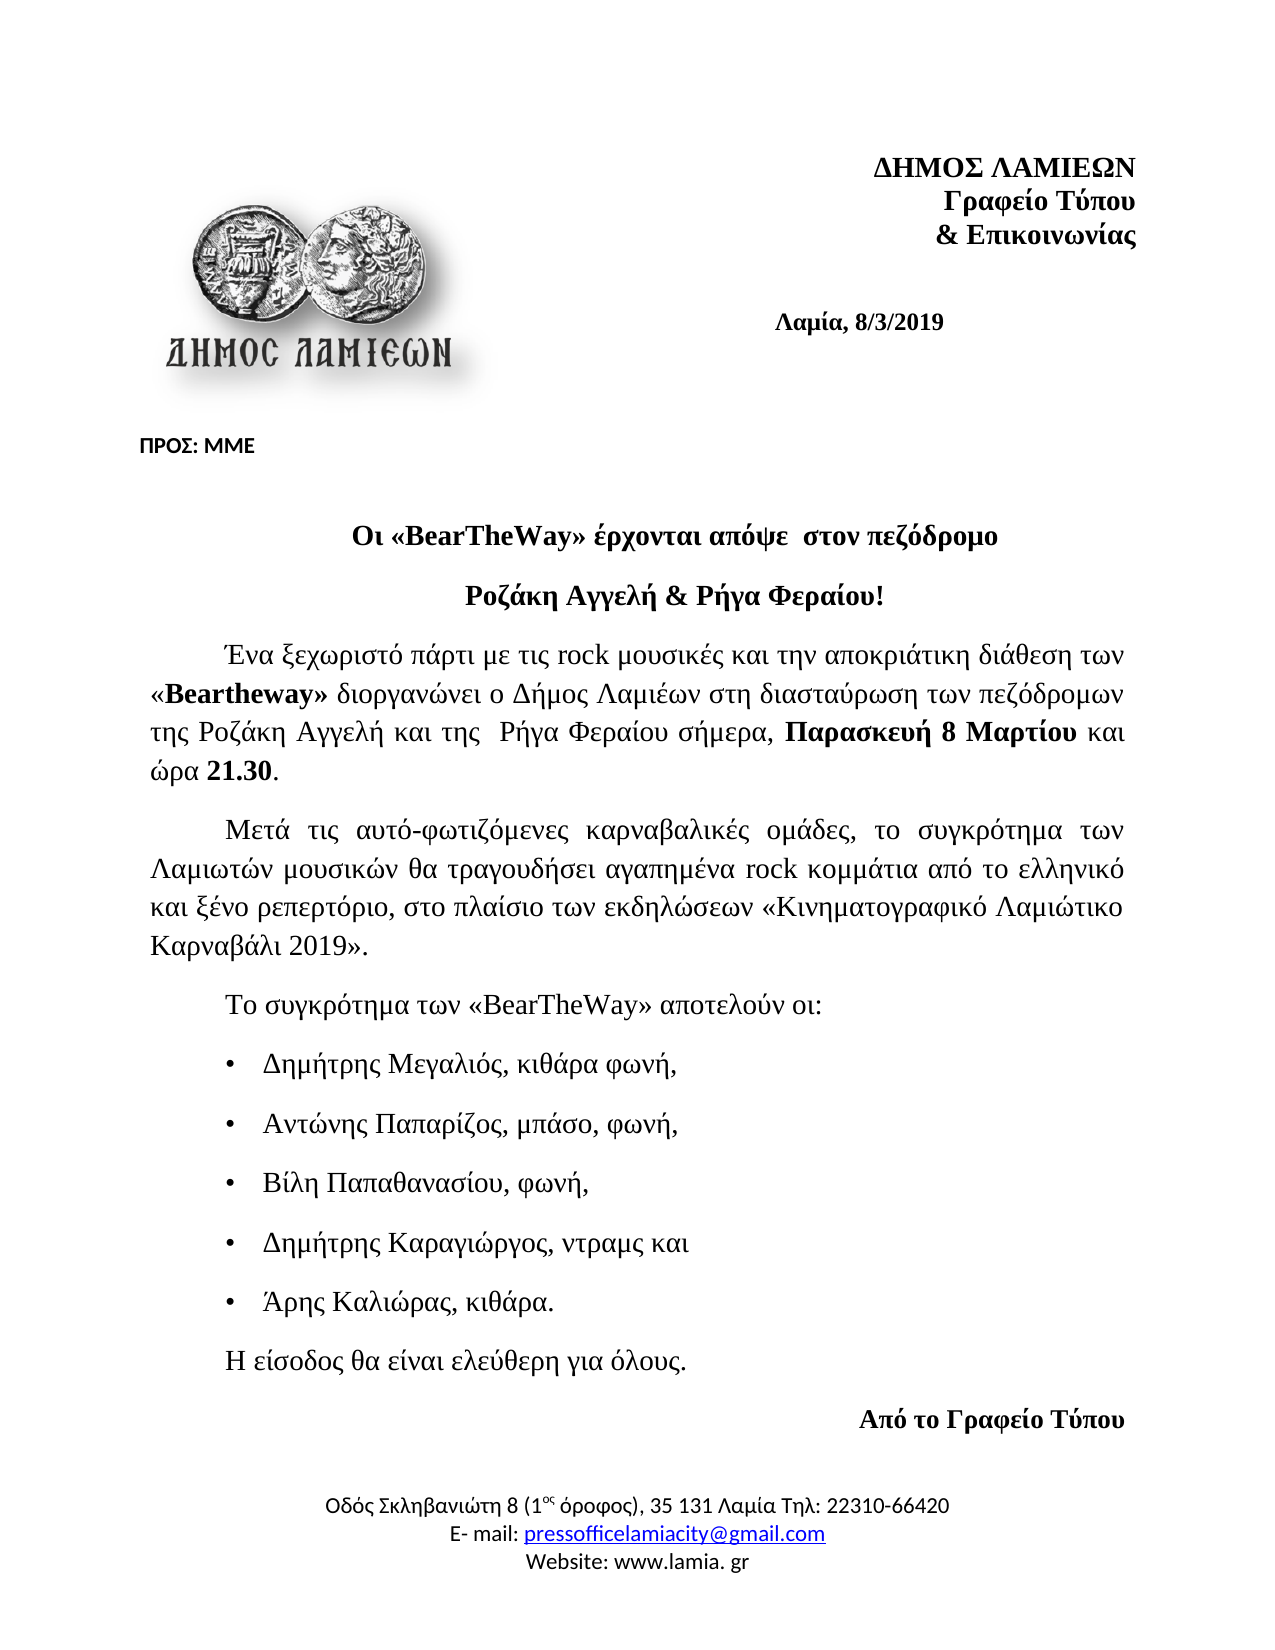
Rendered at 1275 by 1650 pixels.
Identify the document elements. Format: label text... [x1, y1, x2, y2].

text Το συγκρότημα των «BearTheWay» αποτελούν οι: [150, 987, 1125, 1021]
picture [139, 178, 504, 432]
text Η είσοδος θα είναι ελεύθερη για όλους. [150, 1343, 1125, 1377]
text Οι «BearTheWay» έρχονται απόψε στον πεζόδρομο [150, 518, 1125, 552]
list Αντώνης Παπαρίζος, μπάσο, φωνή, [225, 1106, 1125, 1139]
table_header ΔΗΜΟΣ ΛΑΜΙΕΩΝ Γραφείο Τύπου & Επικοινωνίας Λαμία, 8/3/2019 [572, 150, 1147, 459]
text Ροζάκη Αγγελή & Ρήγα Φεραίου! [150, 578, 1125, 611]
list Βίλη Παπαθανασίου, φωνή, [225, 1165, 1125, 1199]
text Μετά τις αυτό-φωτιζόμενες καρναβαλικές ομάδες, το συγκρότημα των Λαμιωτών μουσικών θα τραγουδήσει αγαπημένα rock κομμάτια από το ελληνικό και ξένο ρεπερτόριο, στο πλαίσιο των εκδηλώσεων «Κινηματογραφικό Λαμιώτικο Καρναβάλι 2019». [150, 812, 1125, 961]
table_header ΠΡΟΣ: ΜΜΕ [128, 150, 572, 459]
text Ένα ξεχωριστό πάρτι με τις rock μουσικές και την αποκριάτικη διάθεση των «Beartheway» διοργανώνει ο Δήμος Λαμιέων στη διασταύρωση των πεζόδρομων της Ροζάκη Αγγελή και της Ρήγα Φεραίου σήμερα, Παρασκευή 8 Μαρτίου και ώρα 21.30. [150, 637, 1125, 786]
list Δημήτρης Καραγιώργος, ντραμς και [225, 1225, 1125, 1258]
text Από το Γραφείο Τύπου [150, 1403, 1125, 1434]
list Άρης Καλιώρας, κιθάρα. [225, 1284, 1125, 1318]
list Δημήτρης Μεγαλιός, κιθάρα φωνή, [225, 1047, 1125, 1080]
